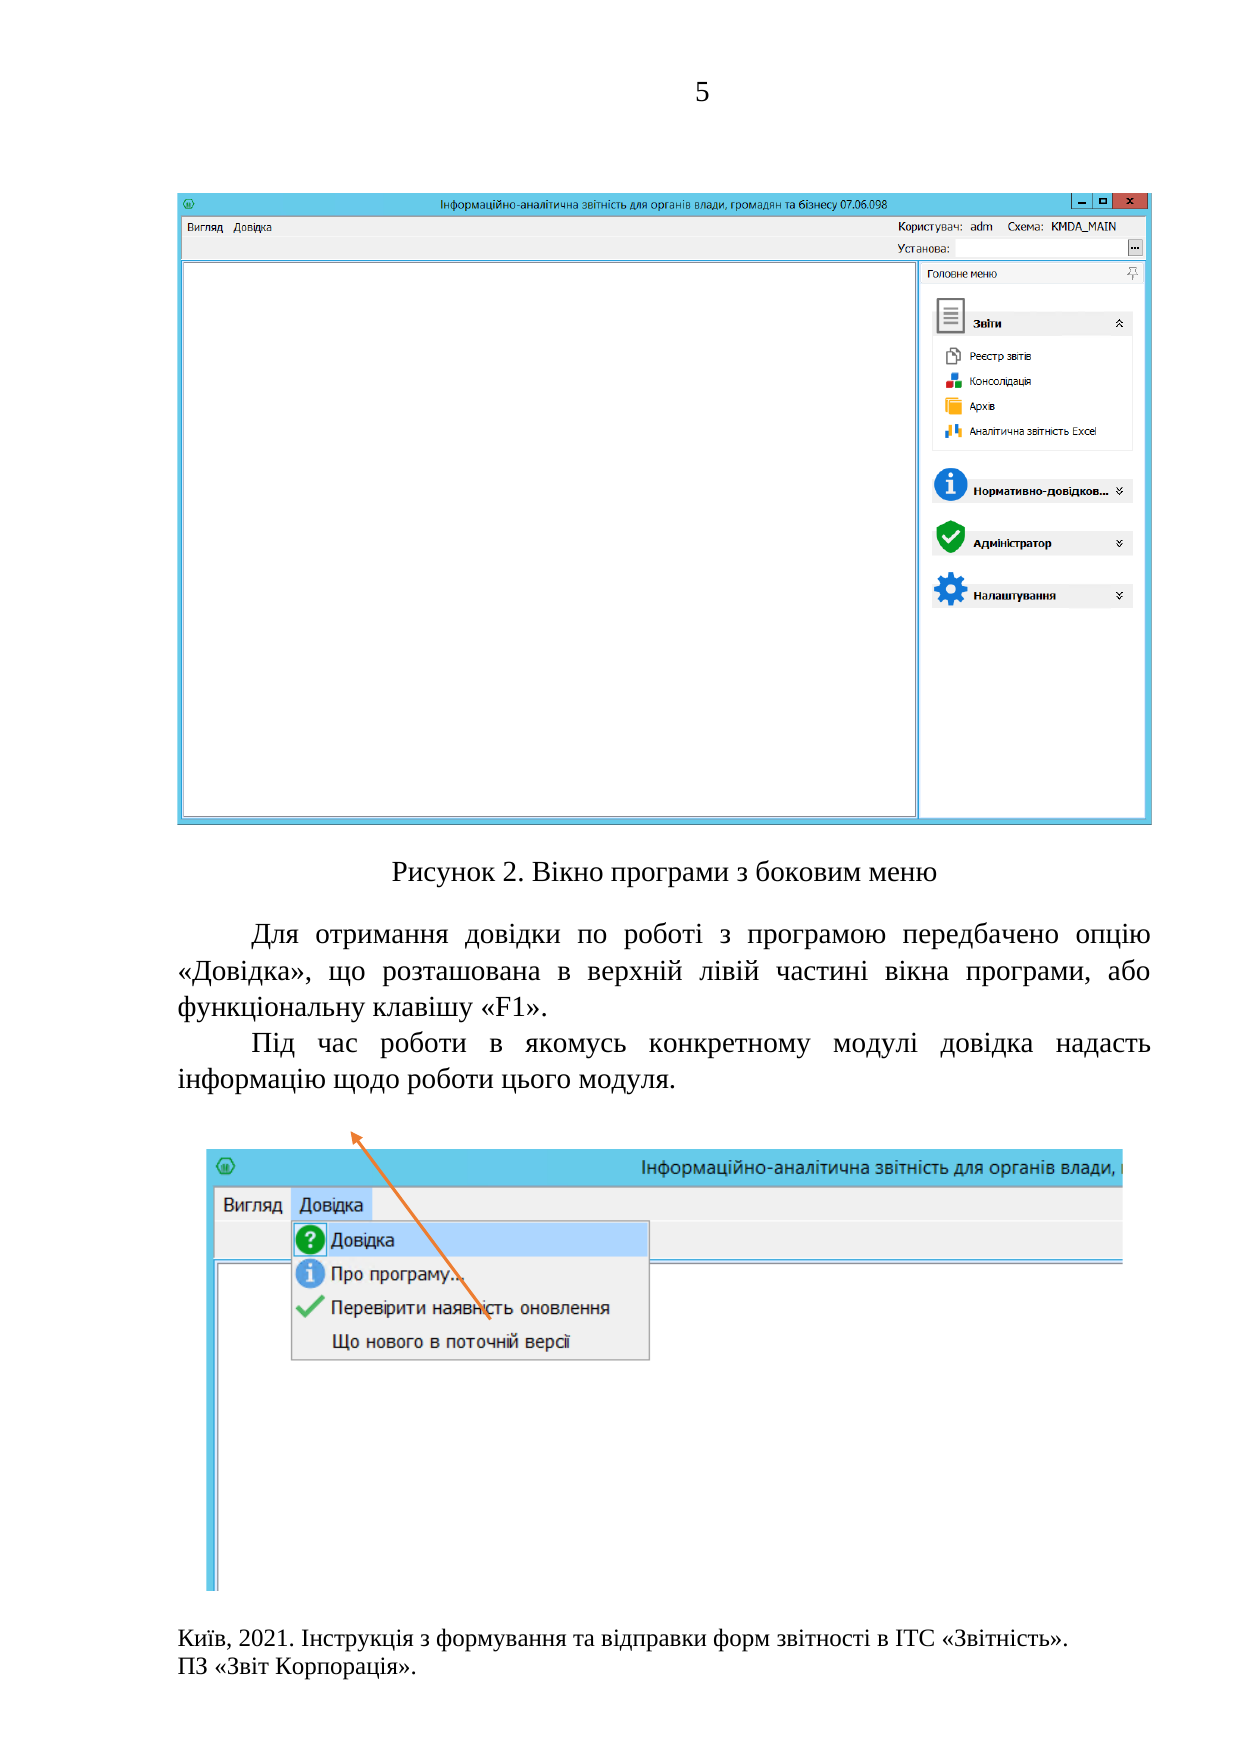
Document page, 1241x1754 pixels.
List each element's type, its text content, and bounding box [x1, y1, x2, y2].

text Під час роботи в якомусь конкретному модулі довідка надасть інформацію щодо роботи цього модуля. [177, 1025, 1152, 1094]
picture [177, 193, 1152, 825]
text Рисунок 2. Вікно програми з боковим меню [177, 854, 1152, 887]
picture [206, 1149, 1123, 1591]
text Для отримання довідки по роботі з програмою передбачено опцію «Довідка», що розташована в верхній лівій частині вікна програми, або функціональну клавішу «F1». [177, 916, 1152, 1022]
